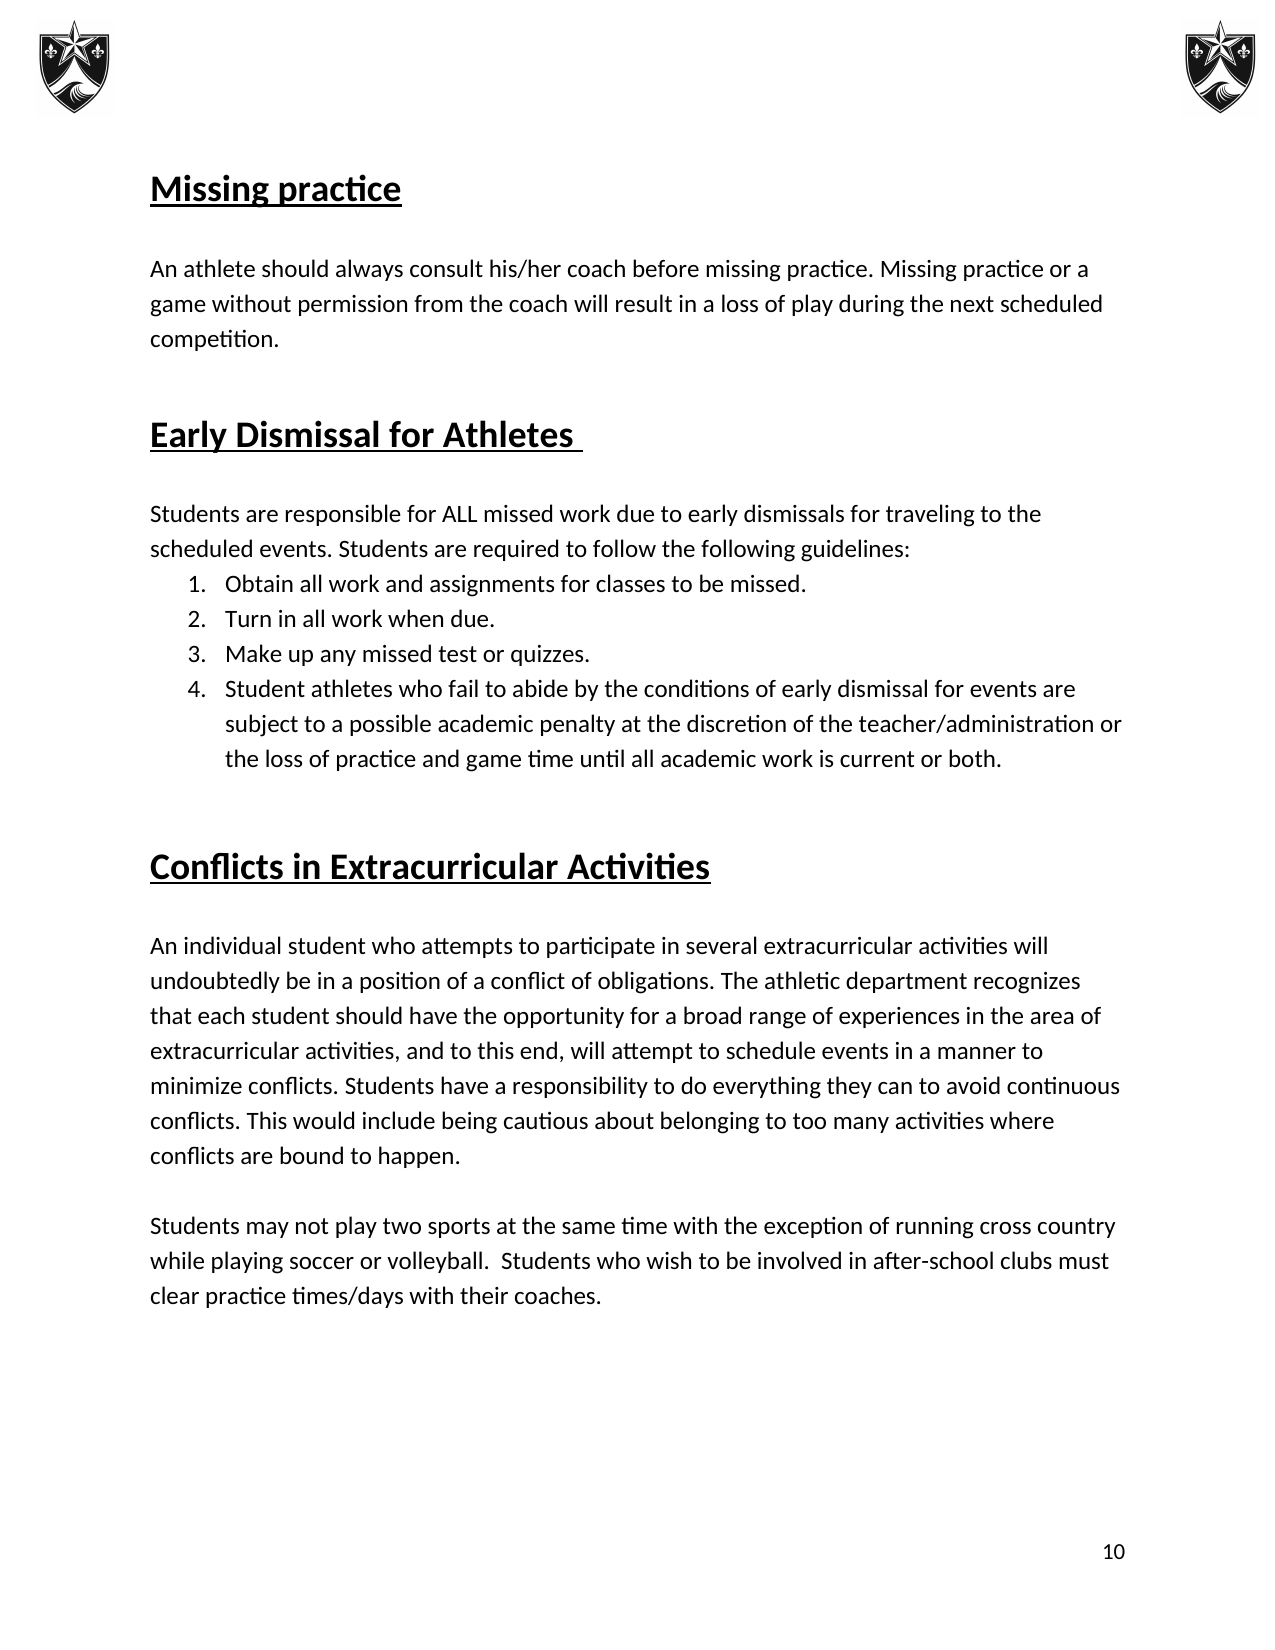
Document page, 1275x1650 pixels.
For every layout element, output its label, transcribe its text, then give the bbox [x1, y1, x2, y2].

picture [1181, 18, 1260, 118]
list Student athletes who fail to abide by the conditions of early dismissal for events are subject to a possible academic penalty at the discretion of the teacher/administration or the loss of practice and game time until all academic work is current or both. [187, 673, 1125, 774]
text Students are responsible for ALL missed work due to early dismissals for traveling to the scheduled events. Students are required to follow the following guidelines: [150, 498, 1125, 564]
text Conflicts in Extracurricular Activities [150, 843, 1125, 888]
text Missing practice [150, 165, 1125, 211]
list Make up any missed test or quizzes. [187, 638, 1125, 669]
text Early Dismissal for Athletes [150, 411, 1125, 456]
list Turn in all work when due. [187, 603, 1125, 634]
list Obtain all work and assignments for classes to be missed. [187, 568, 1125, 599]
text An athlete should always consult his/her coach before missing practice. Missing practice or a game without permission from the coach will result in a loss of play during the next scheduled competition. [150, 253, 1125, 353]
picture [35, 18, 115, 118]
text Students may not play two sports at the same time with the exception of running cross country while playing soccer or volleyball. Students who wish to be involved in after-school clubs must clear practice times/days with their coaches. [150, 1210, 1125, 1311]
text An individual student who attempts to participate in several extracurricular activities will undoubtedly be in a position of a conflict of obligations. The athletic department recognizes that each student should have the opportunity for a broad range of experiences in the area of extracurricular activities, and to this end, will attempt to schedule events in a manner to minimize conflicts. Students have a responsibility to do everything they can to avoid continuous conflicts. This would include being cautious about belonging to too many activities where conflicts are bound to happen. [150, 930, 1125, 1171]
